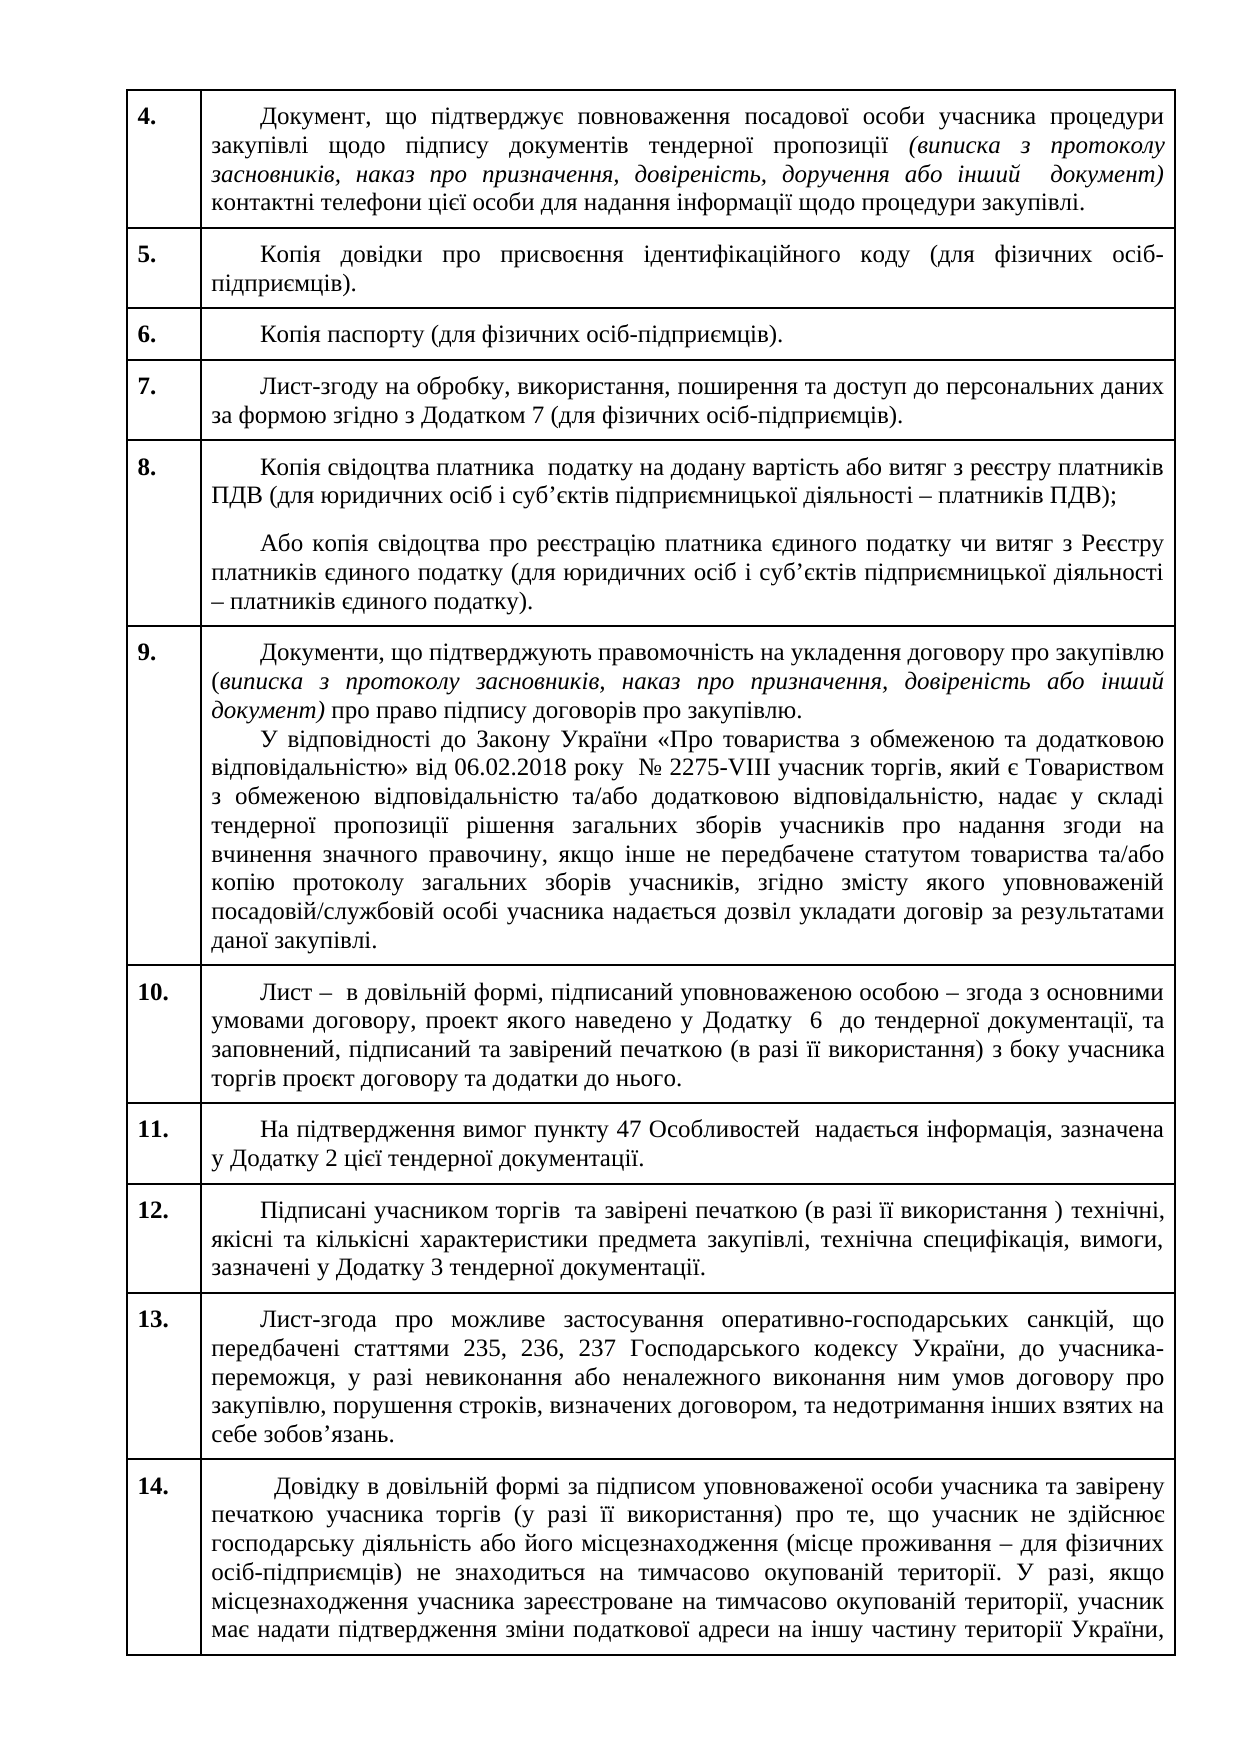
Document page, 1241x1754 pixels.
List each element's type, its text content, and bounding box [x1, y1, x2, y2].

table_cell 11. [128, 1104, 200, 1182]
table_cell Підписані учасником торгів та завірені печаткою (в разі її використання ) технічні, якісні та кількісні характеристики предмета закупівлі, технічна специфікація, вимоги, зазначені у Додатку 3 тендерної документації. [202, 1185, 1174, 1292]
table_cell 12. [128, 1185, 200, 1292]
table_cell 5. [128, 229, 200, 307]
table_cell Копія довідки про присвоєння ідентифікаційного коду (для фізичних осіб-підприємців). [202, 229, 1174, 307]
table_cell 8. [128, 441, 200, 625]
table_cell Копія паспорту (для фізичних осіб-підприємців). [202, 309, 1174, 359]
table_cell 14. [128, 1460, 200, 1654]
table_cell Копія свідоцтва платника податку на додану вартість або витяг з реєстру платників ПДВ (для юридичних осіб і суб’єктів підприємницької діяльності – платників ПДВ); Або копія свідоцтва про реєстрацію платника єдиного податку чи витяг з Реєстру платників єдиного податку (для юридичних осіб і суб’єктів підприємницької діяльності – платників єдиного податку). [202, 441, 1174, 625]
table_cell 9. [128, 627, 200, 964]
table_cell Лист-згоду на обробку, використання, поширення та доступ до персональних даних за формою згідно з Додатком 7 (для фізичних осіб-підприємців). [202, 361, 1174, 439]
table_cell 7. [128, 361, 200, 439]
table_cell 10. [128, 966, 200, 1102]
table_cell Документ, що підтверджує повноваження посадової особи учасника процедури закупівлі щодо підпису документів тендерної пропозиції (виписка з протоколу засновників, наказ про призначення, довіреність, доручення або інший документ) контактні телефони цієї особи для надання інформації щодо процедури закупівлі. [202, 91, 1174, 227]
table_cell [202, 1460, 1174, 1654]
table_cell Лист-згода про можливе застосування оперативно-господарських санкцій, що передбачені статтями 235, 236, 237 Господарського кодексу України, до учасника-переможця, у разі невиконання або неналежного виконання ним умов договору про закупівлю, порушення строків, визначених договором, та недотримання інших взятих на себе зобов’язань. [202, 1294, 1174, 1458]
table_cell Документи, що підтверджують правомочність на укладення договору про закупівлю (виписка з протоколу засновників, наказ про призначення, довіреність або інший документ) про право підпису договорів про закупівлю. У відповідності до Закону України «Про товариства з обмеженою та додатковою відповідальністю» від 06.02.2018 року № 2275-VIII учасник торгів, який є Товариством з обмеженою відповідальністю та/або додатковою відповідальністю, надає у складі тендерної пропозиції рішення загальних зборів учасників про надання згоди на вчинення значного правочину, якщо інше не передбачене статутом товариства та/або копію протоколу загальних зборів учасників, згідно змісту якого уповноваженій посадовій/службовій особі учасника надається дозвіл укладати договір за результатами даної закупівлі. [202, 627, 1174, 964]
table_cell 6. [128, 309, 200, 359]
table_cell На підтвердження вимог пункту 47 Особливостей надається інформація, зазначена у Додатку 2 цієї тендерної документації. [202, 1104, 1174, 1182]
table_cell 4. [128, 91, 200, 227]
table_cell 13. [128, 1294, 200, 1458]
table_cell Лист – в довільній формі, підписаний уповноваженою особою – згода з основними умовами договору, проект якого наведено у Додатку 6 до тендерної документації, та заповнений, підписаний та завірений печаткою (в разі її використання) з боку учасника торгів проєкт договору та додатки до нього. [202, 966, 1174, 1102]
